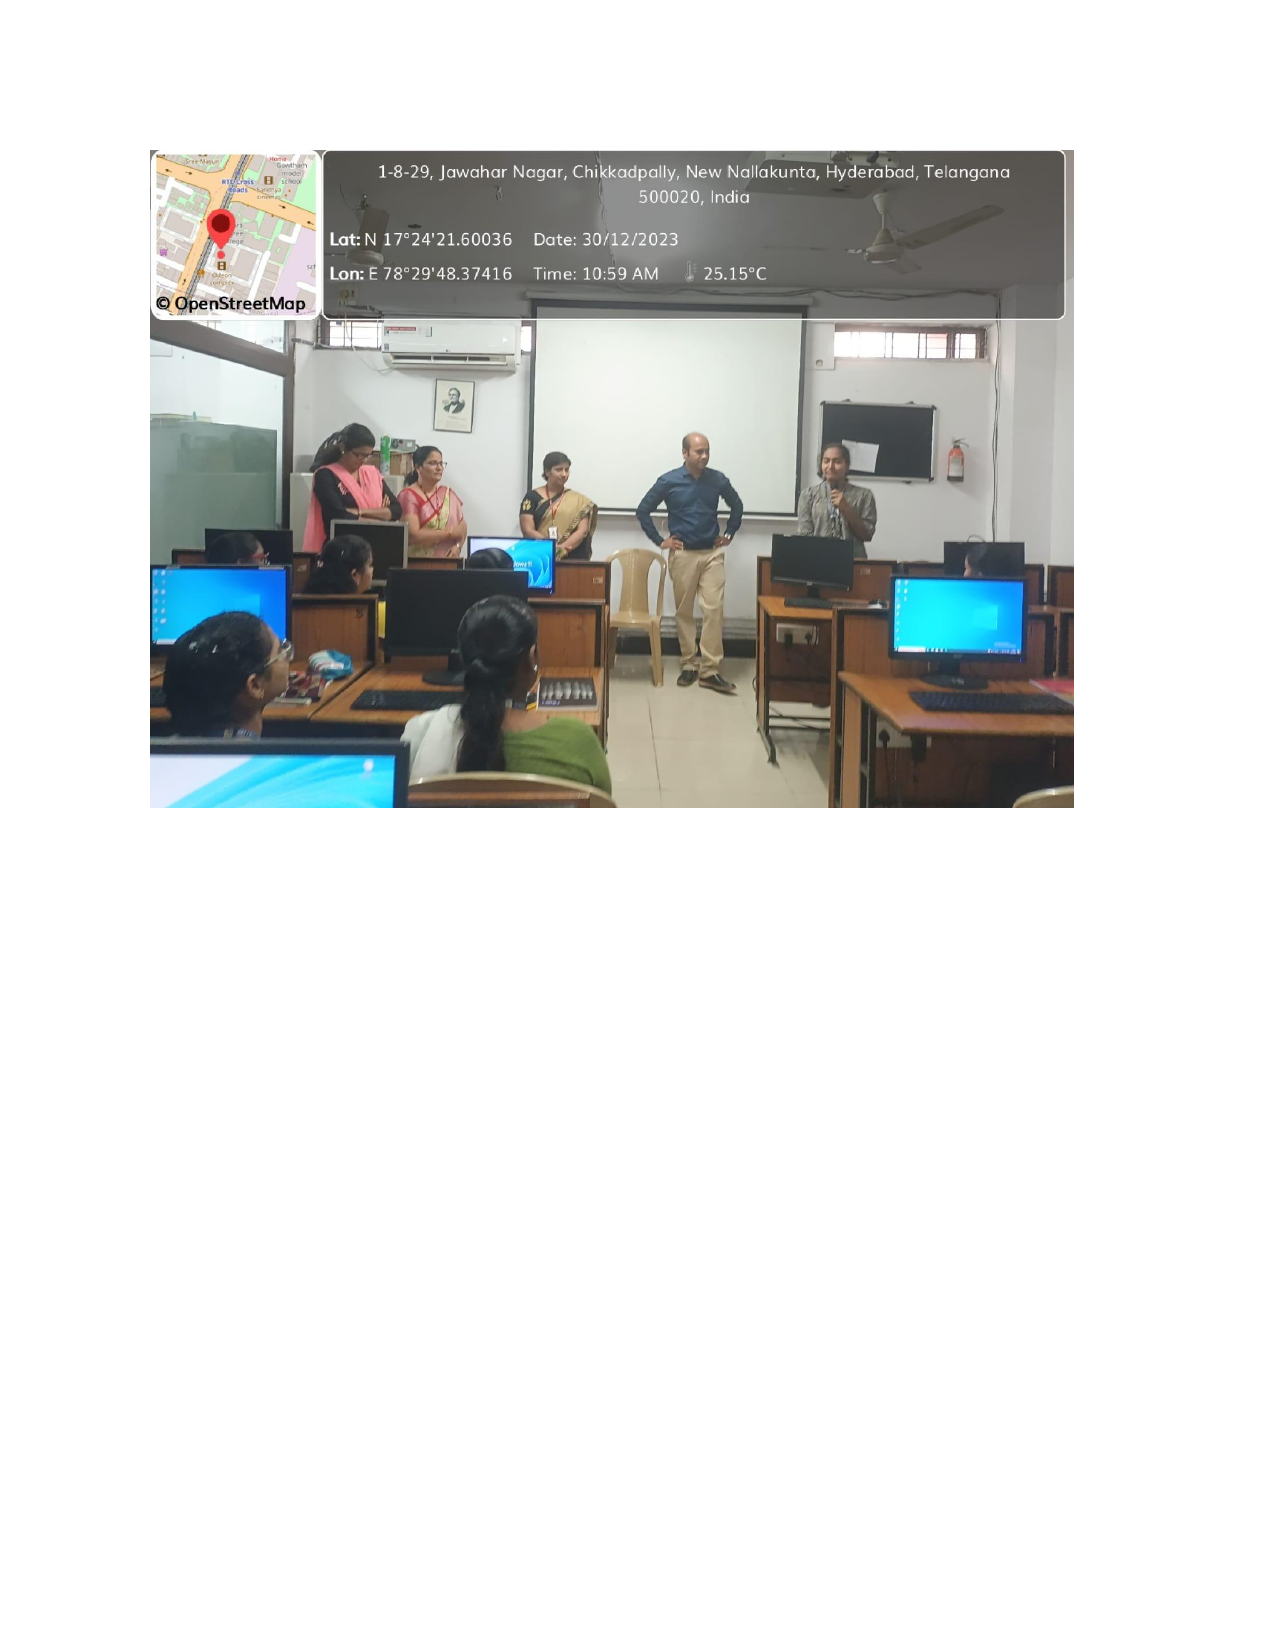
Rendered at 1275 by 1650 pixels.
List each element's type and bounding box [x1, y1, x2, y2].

picture [150, 150, 1074, 808]
